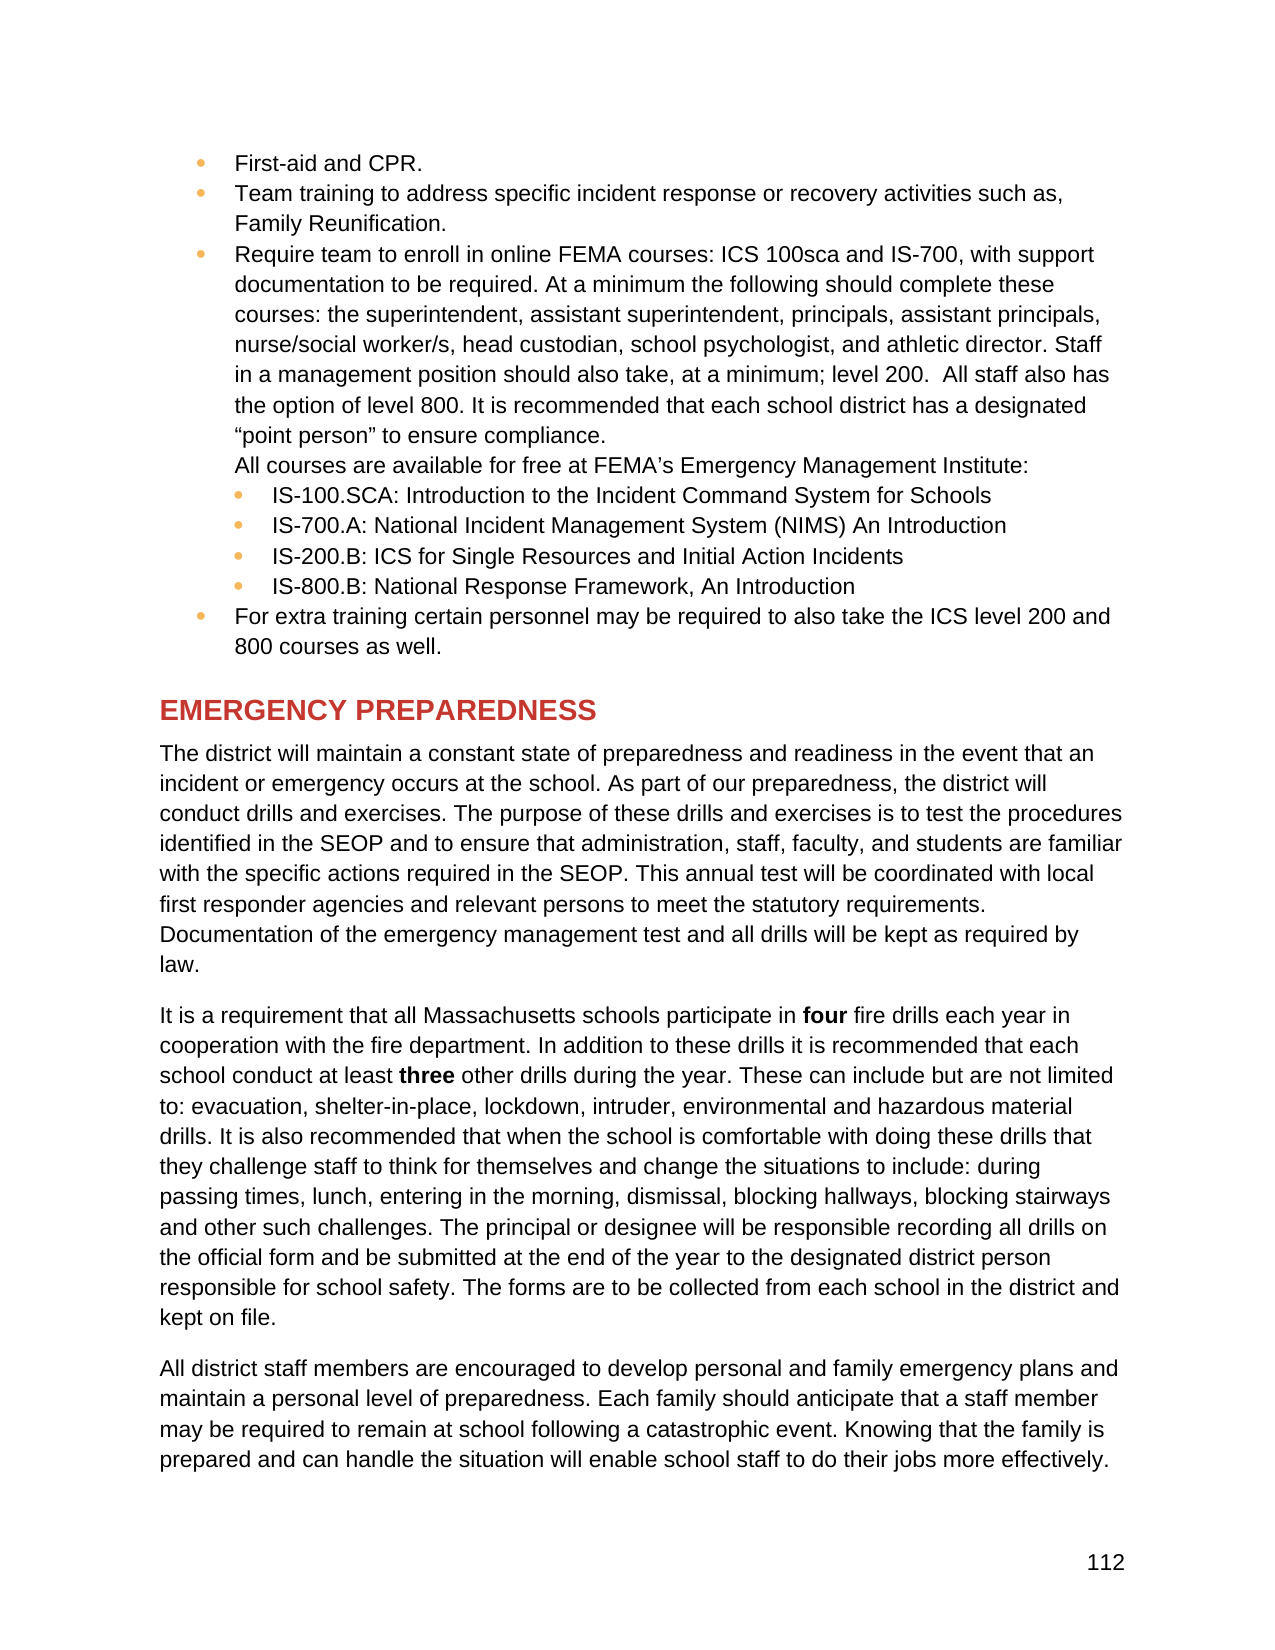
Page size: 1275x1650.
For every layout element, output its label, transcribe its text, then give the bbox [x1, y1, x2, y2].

subtitle EMERGENCY PREPAREDNESS [159, 693, 1125, 726]
text It is a requirement that all Massachusetts schools participate in four fire drills each year in cooperation with the fire department. In addition to these drills it is recommended that each school conduct at least three other drills during the year. These can include but are not limited to: evacuation, shelter-in-place, lockdown, intruder, environmental and hazardous material drills. It is also recommended that when the school is comfortable with doing these drills that they challenge staff to think for themselves and change the situations to include: during passing times, lunch, entering in the morning, dismissal, blocking hallways, blocking stairways and other such challenges. The principal or designee will be responsible recording all drills on the official form and be submitted at the end of the year to the designated district person responsible for school safety. The forms are to be collected from each school in the district and kept on file. [159, 1002, 1125, 1331]
list Team training to address specific incident response or recovery activities such as, Family Reunification. [197, 180, 1125, 237]
list IS-800.B: National Response Framework, An Introduction [234, 573, 1125, 599]
list IS-100.SCA: Introduction to the Incident Command System for Schools [234, 482, 1125, 509]
text The district will maintain a constant state of preparedness and readiness in the event that an incident or emergency occurs at the school. As part of our preparedness, the district will conduct drills and exercises. The purpose of these drills and exercises is to test the procedures identified in the SEOP and to ensure that administration, staff, faculty, and students are familiar with the specific actions required in the SEOP. This annual test will be coordinated with local first responder agencies and relevant persons to meet the statutory requirements. Documentation of the emergency management test and all drills will be kept as required by law. [159, 739, 1125, 977]
list IS-700.A: National Incident Management System (NIMS) An Introduction [234, 512, 1125, 539]
list Require team to enroll in online FEMA courses: ICS 100sca and IS-700, with support documentation to be required. At a minimum the following should complete these courses: the superintendent, assistant superintendent, principals, assistant principals, nurse/social worker/s, head custodian, school psychologist, and athletic director. Staff in a management position should also take, at a minimum; level 200. All staff also has the option of level 800. It is recommended that each school district has a designated “point person” to ensure compliance. All courses are available for free at FEMA’s Emergency Management Institute: [197, 241, 1125, 478]
text All district staff members are encouraged to develop personal and family emergency plans and maintain a personal level of preparedness. Each family should anticipate that a staff member may be required to remain at school following a catastrophic event. Knowing that the family is prepared and can handle the situation will enable school staff to do their jobs more effectively. [159, 1355, 1125, 1472]
list For extra training certain personnel may be required to also take the ICS level 200 and 800 courses as well. [197, 603, 1125, 660]
list First-aid and CPR. [197, 150, 1125, 176]
list IS-200.B: ICS for Single Resources and Initial Action Incidents [234, 543, 1125, 569]
